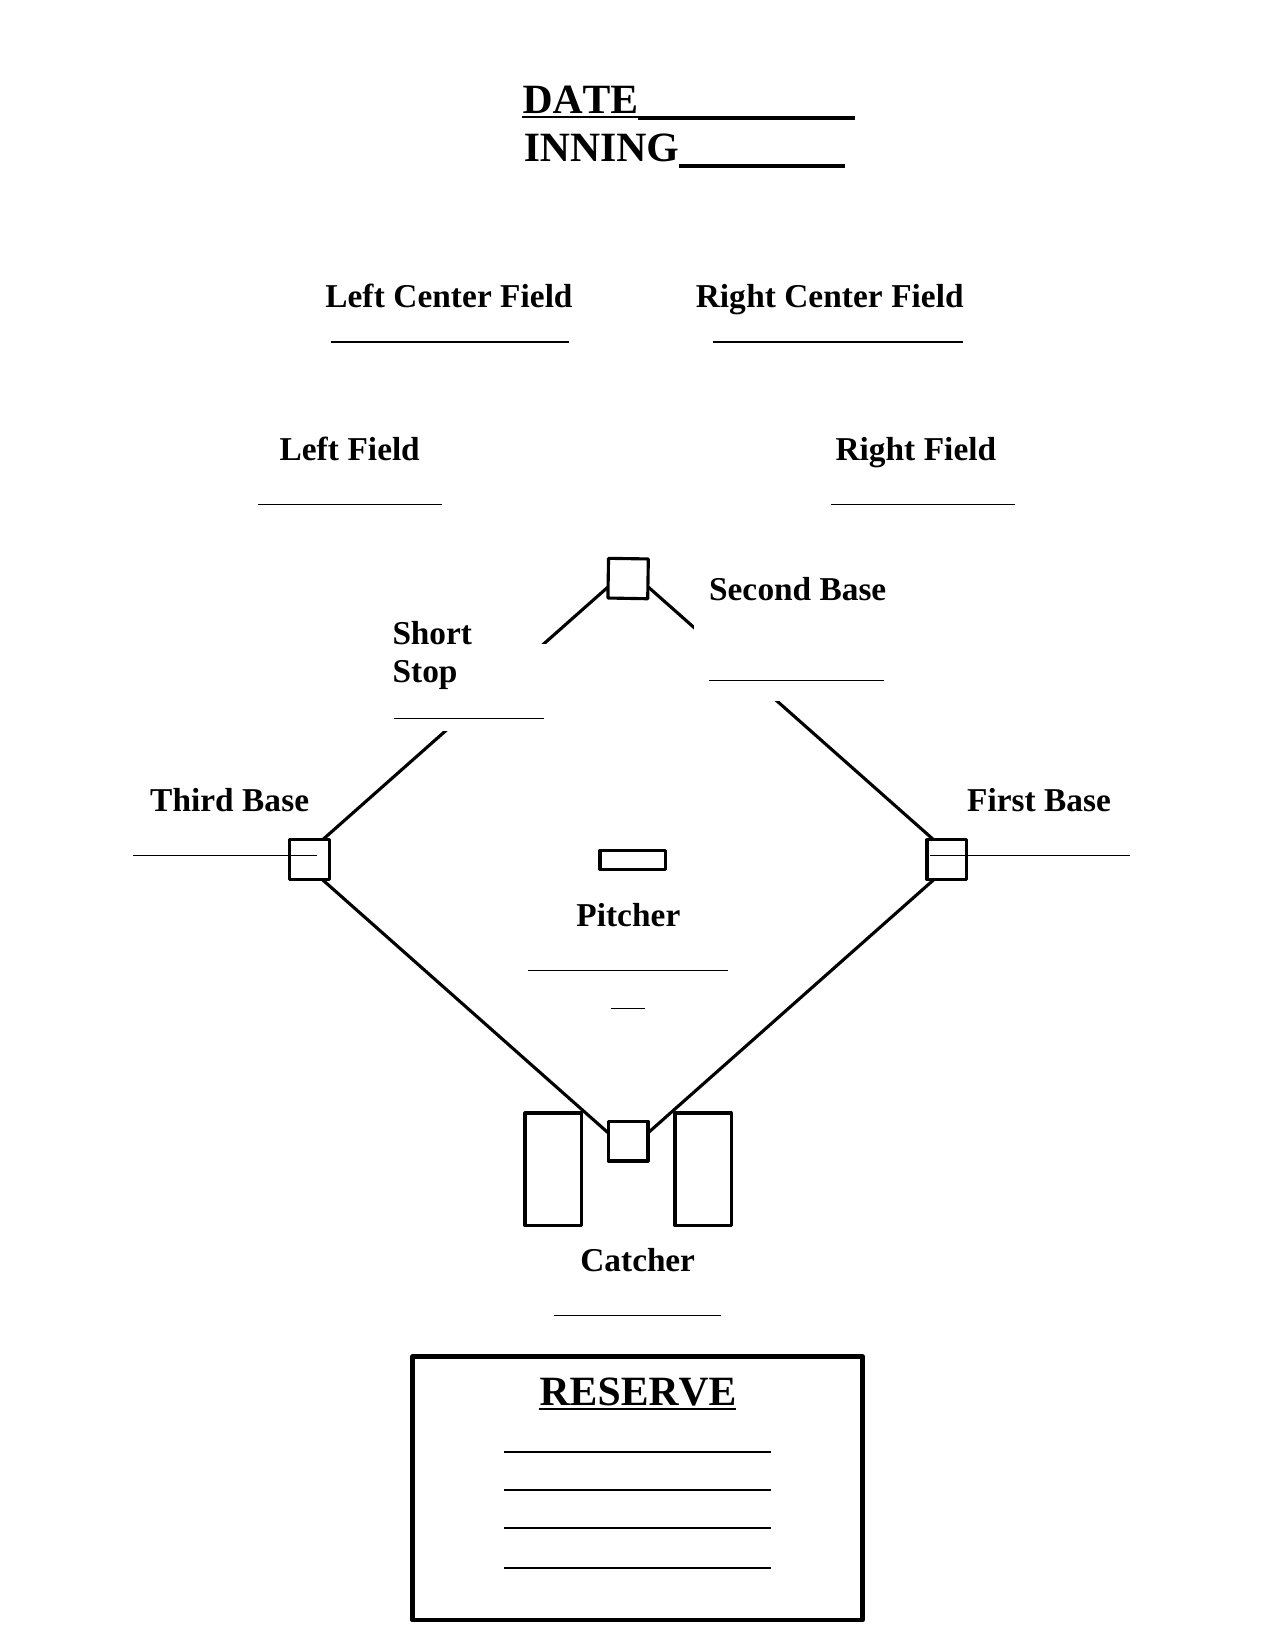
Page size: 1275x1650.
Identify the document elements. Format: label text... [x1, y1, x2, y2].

text Second Base [709, 570, 1121, 608]
text Short Stop [392, 613, 545, 690]
subtitle RESERVE [155, 1366, 1121, 1414]
subtitle DATE INNING [522, 74, 846, 116]
subtitle DATE INNING [522, 118, 846, 170]
text Left Field Right Field [279, 429, 1121, 468]
text Third Base First Base [150, 780, 1121, 819]
text Catcher [154, 1240, 1121, 1279]
text Left Center Field Right Center Field [325, 276, 1121, 314]
text Pitcher [139, 895, 1117, 934]
